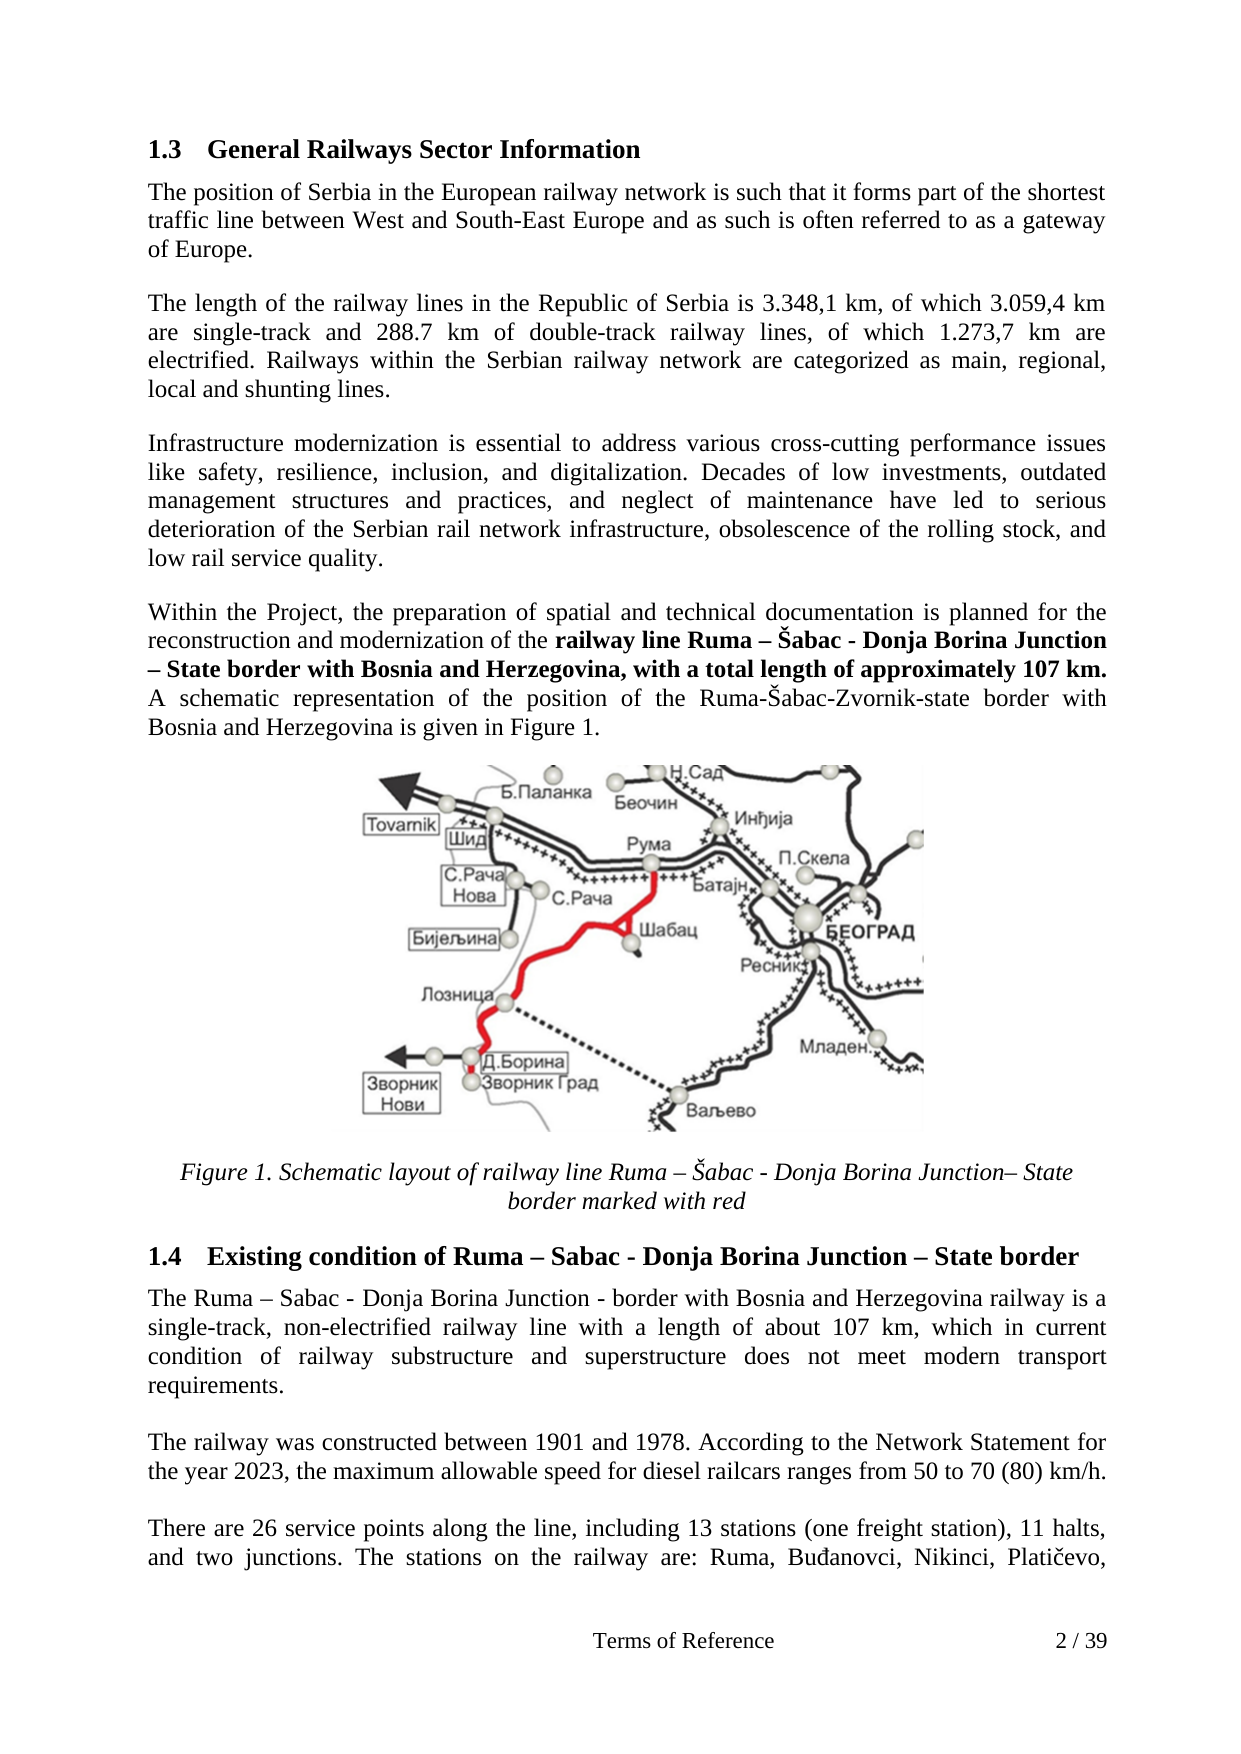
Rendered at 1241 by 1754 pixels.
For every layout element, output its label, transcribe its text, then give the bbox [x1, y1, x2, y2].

picture [331, 765, 925, 1133]
text The position of Serbia in the European railway network is such that it forms part of the shortest traffic line between West and South-East Europe and as such is often referred to as a gateway of Europe. [148, 177, 1107, 263]
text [148, 1513, 1107, 1571]
subtitle General Railways Sector Information [148, 133, 1107, 164]
text Infrastructure modernization is essential to address various cross-cutting performance issues like safety, resilience, inclusion, and digitalization. Decades of low investments, outdated management structures and practices, and neglect of maintenance have led to serious deterioration of the Serbian rail network infrastructure, obsolescence of the rolling stock, and low rail service quality. [148, 428, 1107, 572]
text The railway was constructed between 1901 and 1978. According to the Network Statement for the year 2023, the maximum allowable speed for diesel railcars ranges from 50 to 70 (80) km/h. [148, 1427, 1107, 1485]
text Figure 1. Schematic layout of railway line Ruma – Šabac - Donja Borina Junction– State border marked with red [148, 1157, 1107, 1215]
text Within the Project, the preparation of spatial and technical documentation is planned for the reconstruction and modernization of the railway line Ruma – Šabac - Donja Borina Junction – State border with Bosnia and Herzegovina, with a total length of approximately 107 km. A schematic representation of the position of the Ruma-Šabac-Zvornik-state border with Bosnia and Herzegovina is given in Figure 1. [148, 597, 1107, 740]
text The length of the railway lines in the Republic of Serbia is 3.348,1 km, of which 3.059,4 km are single-track and 288.7 km of double-track railway lines, of which 1.273,7 km are electrified. Railways within the Serbian railway network are categorized as main, regional, local and shunting lines. [148, 288, 1107, 403]
text The Ruma – Sabac - Donja Borina Junction - border with Bosnia and Herzegovina railway is a single-track, non-electrified railway line with a length of about 107 km, which in current condition of railway substructure and superstructure does not meet modern transport requirements. [148, 1283, 1107, 1398]
subtitle Existing condition of Ruma – Sabac - Donja Borina Junction – State border [148, 1240, 1107, 1271]
